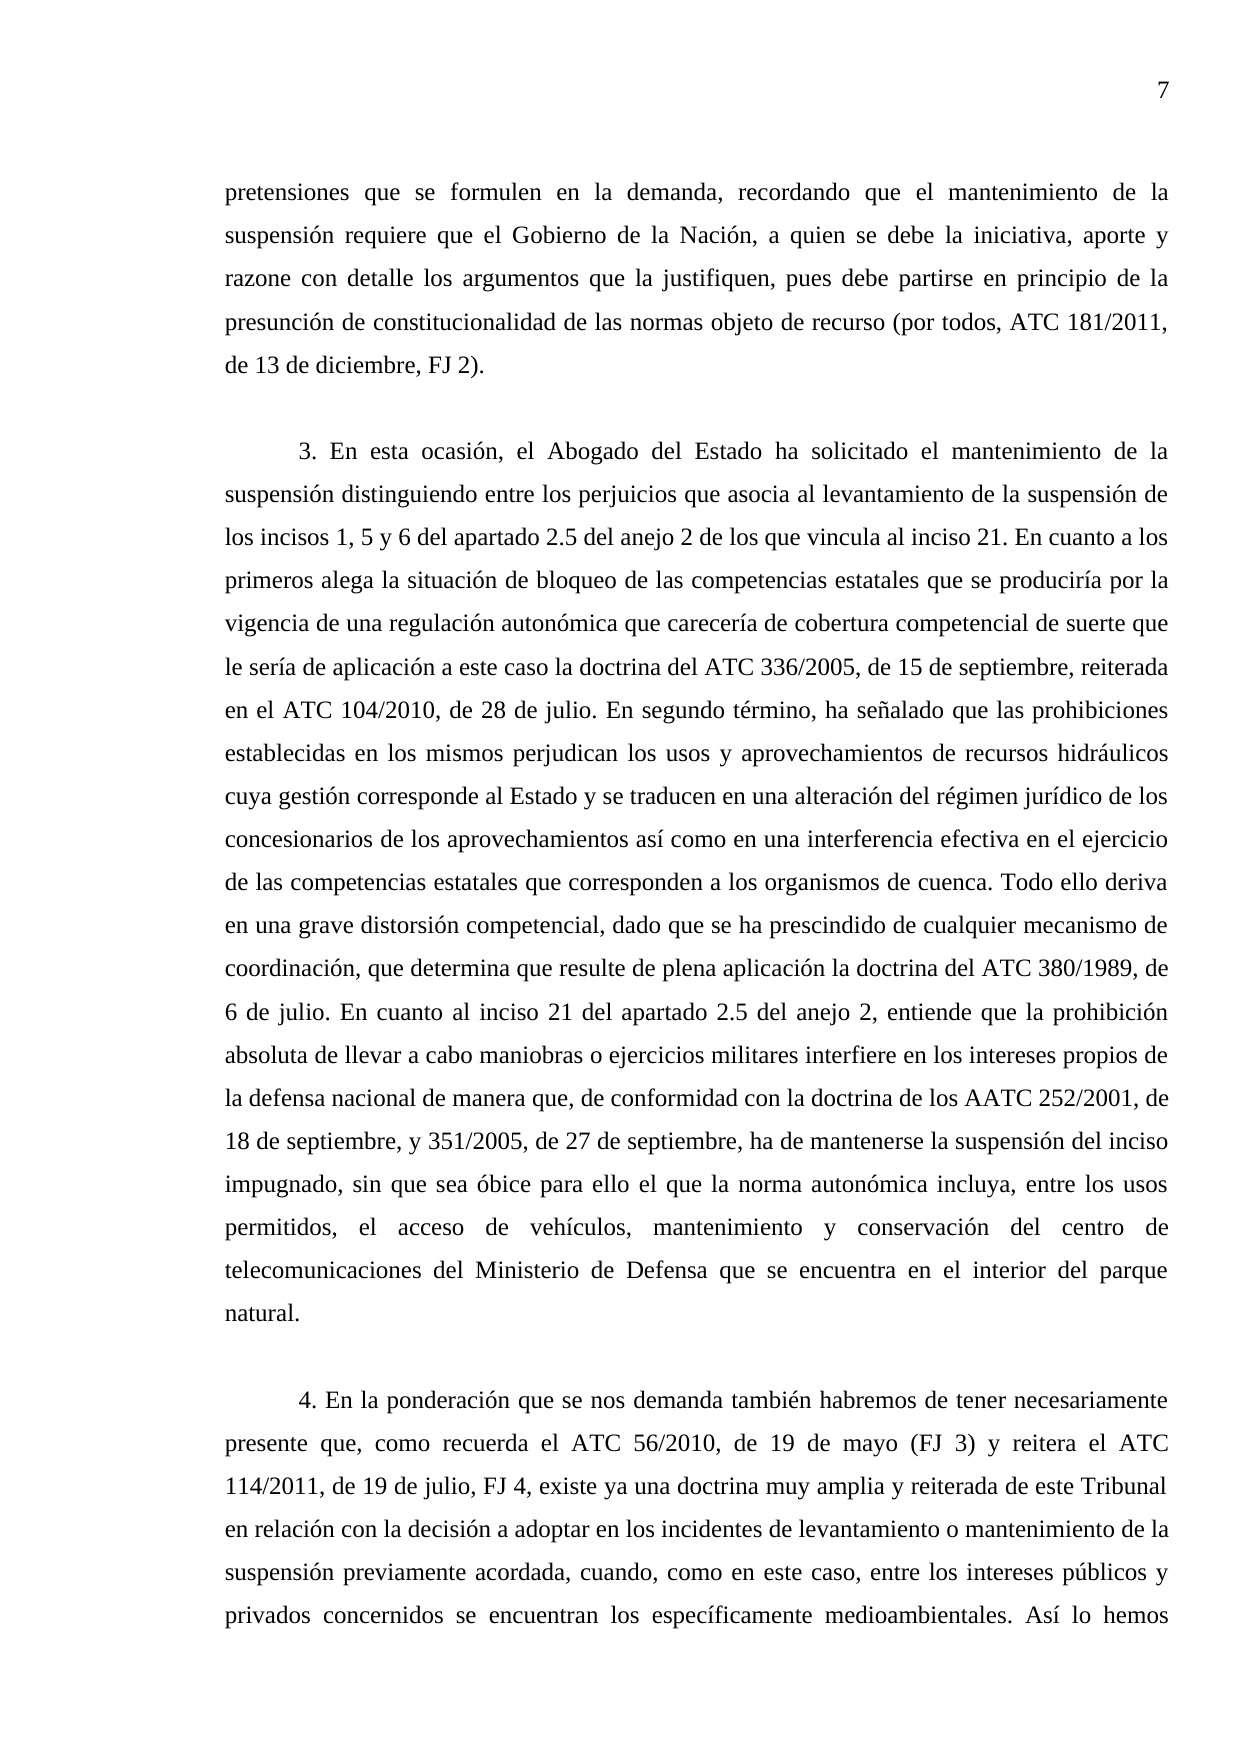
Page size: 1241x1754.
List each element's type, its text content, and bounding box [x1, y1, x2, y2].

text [224, 1385, 1169, 1629]
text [224, 177, 1169, 378]
text 3. En esta ocasión, el Abogado del Estado ha solicitado el mantenimiento de la suspensión distinguiendo entre los perjuicios que asocia al levantamiento de la suspensión de los incisos 1, 5 y 6 del apartado 2.5 del anejo 2 de los que vincula al inciso 21. En cuanto a los primeros alega la situación de bloqueo de las competencias estatales que se produciría por la vigencia de una regulación autonómica que carecería de cobertura competencial de suerte que le sería de aplicación a este caso la doctrina del ATC 336/2005, de 15 de septiembre, reiterada en el ATC 104/2010, de 28 de julio. En segundo término, ha señalado que las prohibiciones establecidas en los mismos perjudican los usos y aprovechamientos de recursos hidráulicos cuya gestión corresponde al Estado y se traducen en una alteración del régimen jurídico de los concesionarios de los aprovechamientos así como en una interferencia efectiva en el ejercicio de las competencias estatales que corresponden a los organismos de cuenca. Todo ello deriva en una grave distorsión competencial, dado que se ha prescindido de cualquier mecanismo de coordinación, que determina que resulte de plena aplicación la doctrina del ATC 380/1989, de 6 de julio. En cuanto al inciso 21 del apartado 2.5 del anejo 2, entiende que la prohibición absoluta de llevar a cabo maniobras o ejercicios militares interfiere en los intereses propios de la defensa nacional de manera que, de conformidad con la doctrina de los AATC 252/2001, de 18 de septiembre, y 351/2005, de 27 de septiembre, ha de mantenerse la suspensión del inciso impugnado, sin que sea óbice para ello el que la norma autonómica incluya, entre los usos permitidos, el acceso de vehículos, mantenimiento y conservación del centro de telecomunicaciones del Ministerio de Defensa que se encuentra en el interior del parque natural. [224, 436, 1169, 1327]
